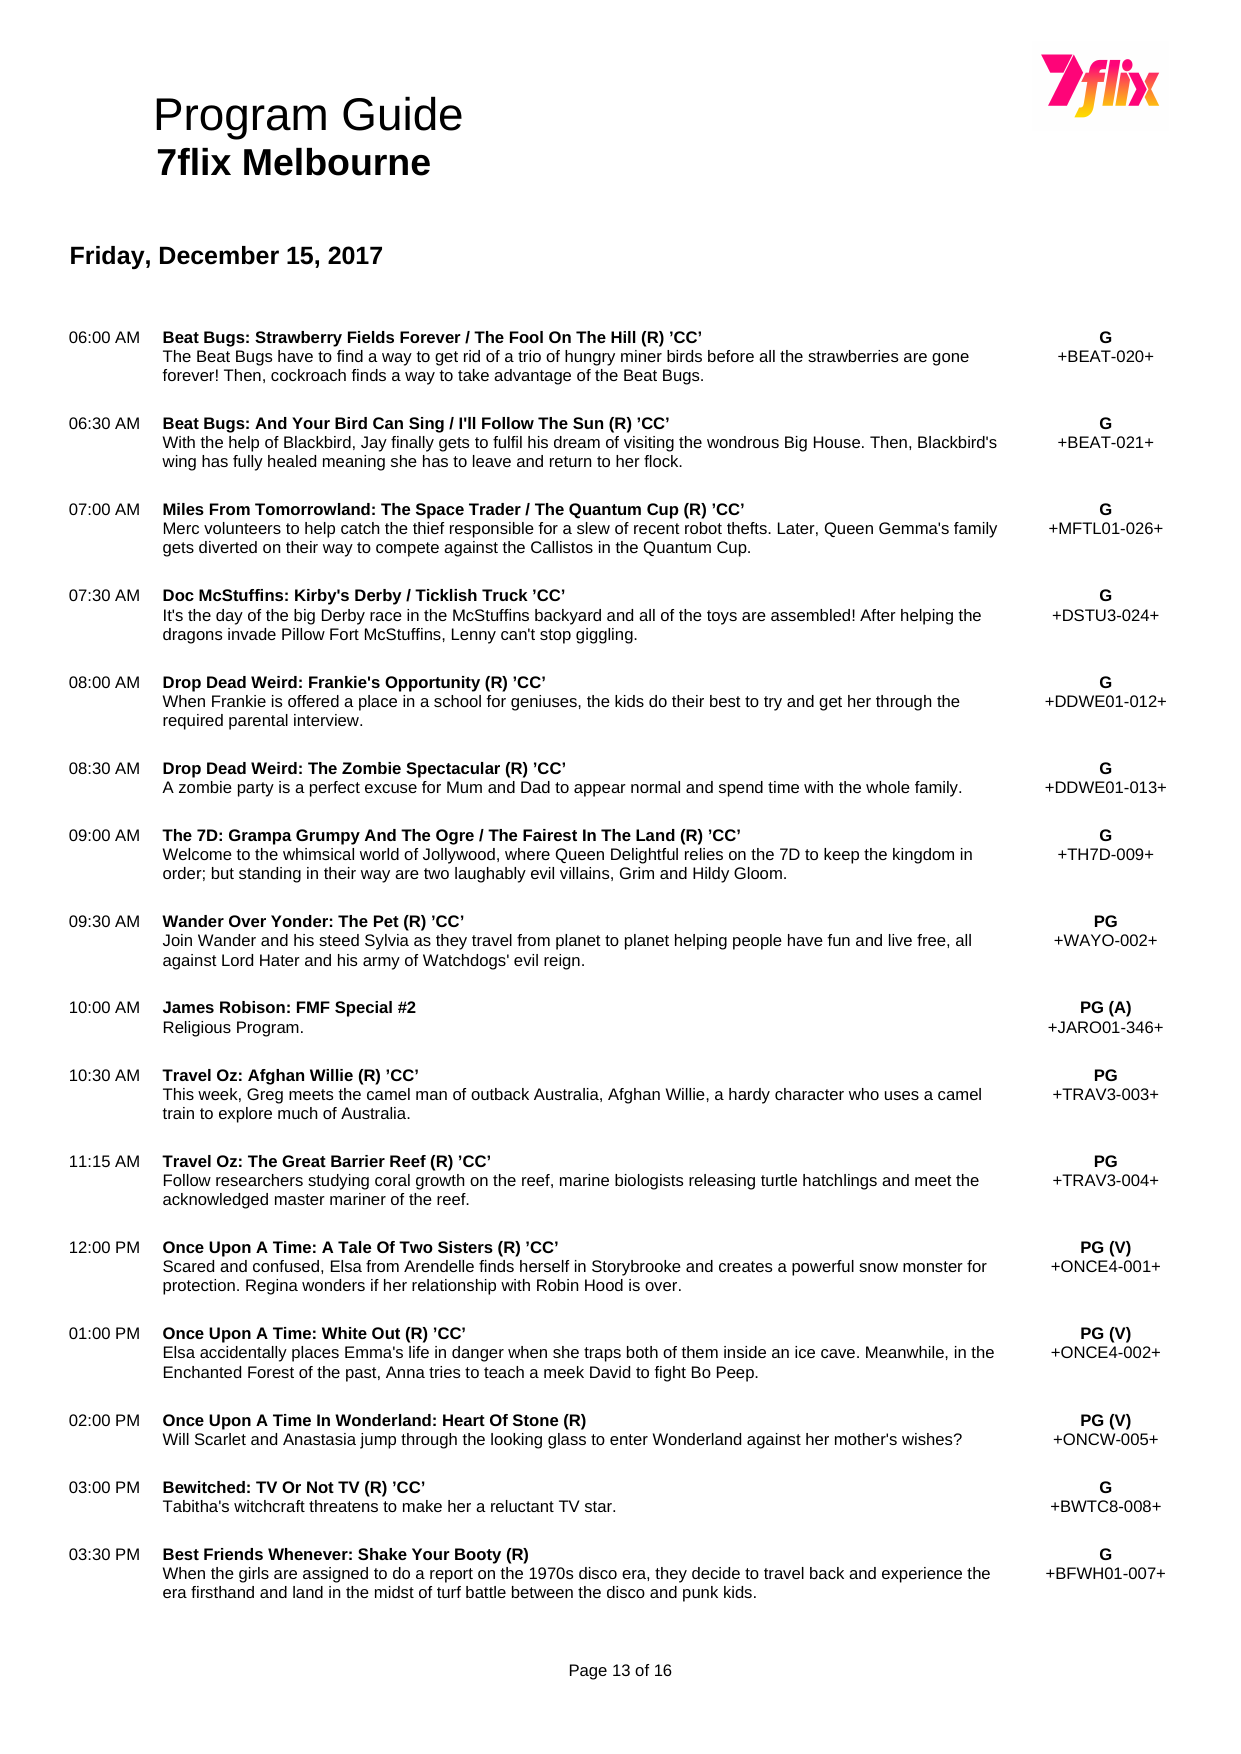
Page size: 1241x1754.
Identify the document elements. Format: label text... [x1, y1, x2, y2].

table_header 10:30 AM [51, 1065, 151, 1123]
table_header 12:00 PM [51, 1238, 151, 1295]
table_header G +DSTU3-024+ [1022, 586, 1189, 644]
table_header James Robison: FMF Special #2 Religious Program. [151, 998, 1022, 1037]
table_header G +BFWH01-007+ [1022, 1545, 1189, 1602]
table_header 06:00 AM [51, 328, 151, 385]
table_header Once Upon A Time In Wonderland: Heart Of Stone (R) Will Scarlet and Anastasia jump through the looking glass to enter Wonderland against her mother's wishes? [151, 1410, 1022, 1449]
table_header Travel Oz: The Great Barrier Reef (R) ’CC’ Follow researchers studying coral growth on the reef, marine biologists releasing turtle hatchlings and meet the acknowledged master mariner of the reef. [151, 1152, 1022, 1209]
table_header Wander Over Yonder: The Pet (R) ’CC’ Join Wander and his steed Sylvia as they travel from planet to planet helping people have fun and live free, all against Lord Hater and his army of Watchdogs' evil reign. [151, 912, 1022, 969]
table_header Drop Dead Weird: Frankie's Opportunity (R) ’CC’ When Frankie is offered a place in a school for geniuses, the kids do their best to try and get her through the required parental interview. [151, 673, 1022, 730]
table_header PG (A) +JARO01-346+ [1022, 998, 1189, 1037]
table_header 08:30 AM [51, 759, 151, 797]
table_header 06:30 AM [51, 414, 151, 471]
table_header The 7D: Grampa Grumpy And The Ogre / The Fairest In The Land (R) ’CC’ Welcome to the whimsical world of Jollywood, where Queen Delightful relies on the 7D to keep the kingdom in order; but standing in their way are two laughably evil villains, Grim and Hildy Gloom. [151, 826, 1022, 883]
table_header 01:00 PM [51, 1324, 151, 1382]
table_header 02:00 PM [51, 1410, 151, 1449]
picture [1031, 41, 1170, 131]
table_header G +BEAT-021+ [1022, 414, 1189, 471]
table_header G +BWTC8-008+ [1022, 1478, 1189, 1516]
table_header Bewitched: TV Or Not TV (R) ’CC’ Tabitha's witchcraft threatens to make her a reluctant TV star. [151, 1478, 1022, 1516]
table_header Once Upon A Time: White Out (R) ’CC’ Elsa accidentally places Emma's life in danger when she traps both of them inside an ice cave. Meanwhile, in the Enchanted Forest of the past, Anna tries to teach a meek David to fight Bo Peep. [151, 1324, 1022, 1382]
text Friday, December 15, 2017 [62, 241, 1178, 270]
table_header PG +TRAV3-003+ [1022, 1065, 1189, 1123]
table_header 08:00 AM [51, 673, 151, 730]
table_header 07:00 AM [51, 500, 151, 557]
table_header 10:00 AM [51, 998, 151, 1037]
table_header Drop Dead Weird: The Zombie Spectacular (R) ’CC’ A zombie party is a perfect excuse for Mum and Dad to appear normal and spend time with the whole family. [151, 759, 1022, 797]
table_header G +TH7D-009+ [1022, 826, 1189, 883]
table_header Beat Bugs: Strawberry Fields Forever / The Fool On The Hill (R) ’CC’ The Beat Bugs have to find a way to get rid of a trio of hungry miner birds before all the strawberries are gone forever! Then, cockroach finds a way to take advantage of the Beat Bugs. [151, 328, 1022, 385]
table_header PG (V) +ONCW-005+ [1022, 1410, 1189, 1449]
table_header PG +TRAV3-004+ [1022, 1152, 1189, 1209]
table_header G +BEAT-020+ [1022, 328, 1189, 385]
table_header 09:30 AM [51, 912, 151, 969]
table_header Beat Bugs: And Your Bird Can Sing / I'll Follow The Sun (R) ’CC’ With the help of Blackbird, Jay finally gets to fulfil his dream of visiting the wondrous Big House. Then, Blackbird's wing has fully healed meaning she has to leave and return to her flock. [151, 414, 1022, 471]
table_header 03:30 PM [51, 1545, 151, 1602]
table_header PG (V) +ONCE4-002+ [1022, 1324, 1189, 1382]
table_header Miles From Tomorrowland: The Space Trader / The Quantum Cup (R) ’CC’ Merc volunteers to help catch the thief responsible for a slew of recent robot thefts. Later, Queen Gemma's family gets diverted on their way to compete against the Callistos in the Quantum Cup. [151, 500, 1022, 557]
table_header Doc McStuffins: Kirby's Derby / Ticklish Truck ’CC’ It's the day of the big Derby race in the McStuffins backyard and all of the toys are assembled! After helping the dragons invade Pillow Fort McStuffins, Lenny can't stop giggling. [151, 586, 1022, 644]
table_header 09:00 AM [51, 826, 151, 883]
table_header PG +WAYO-002+ [1022, 912, 1189, 969]
table_header G +DDWE01-013+ [1022, 759, 1189, 797]
table_header G +MFTL01-026+ [1022, 500, 1189, 557]
table_header Once Upon A Time: A Tale Of Two Sisters (R) ’CC’ Scared and confused, Elsa from Arendelle finds herself in Storybrooke and creates a powerful snow monster for protection. Regina wonders if her relationship with Robin Hood is over. [151, 1238, 1022, 1295]
table_header 11:15 AM [51, 1152, 151, 1209]
table_header Best Friends Whenever: Shake Your Booty (R) When the girls are assigned to do a report on the 1970s disco era, they decide to travel back and experience the era firsthand and land in the midst of turf battle between the disco and punk kids. [151, 1545, 1022, 1602]
table_header 07:30 AM [51, 586, 151, 644]
table_header PG (V) +ONCE4-001+ [1022, 1238, 1189, 1295]
table_header G +DDWE01-012+ [1022, 673, 1189, 730]
table_header 03:00 PM [51, 1478, 151, 1516]
table_header Travel Oz: Afghan Willie (R) ’CC’ This week, Greg meets the camel man of outback Australia, Afghan Willie, a hardy character who uses a camel train to explore much of Australia. [151, 1065, 1022, 1123]
